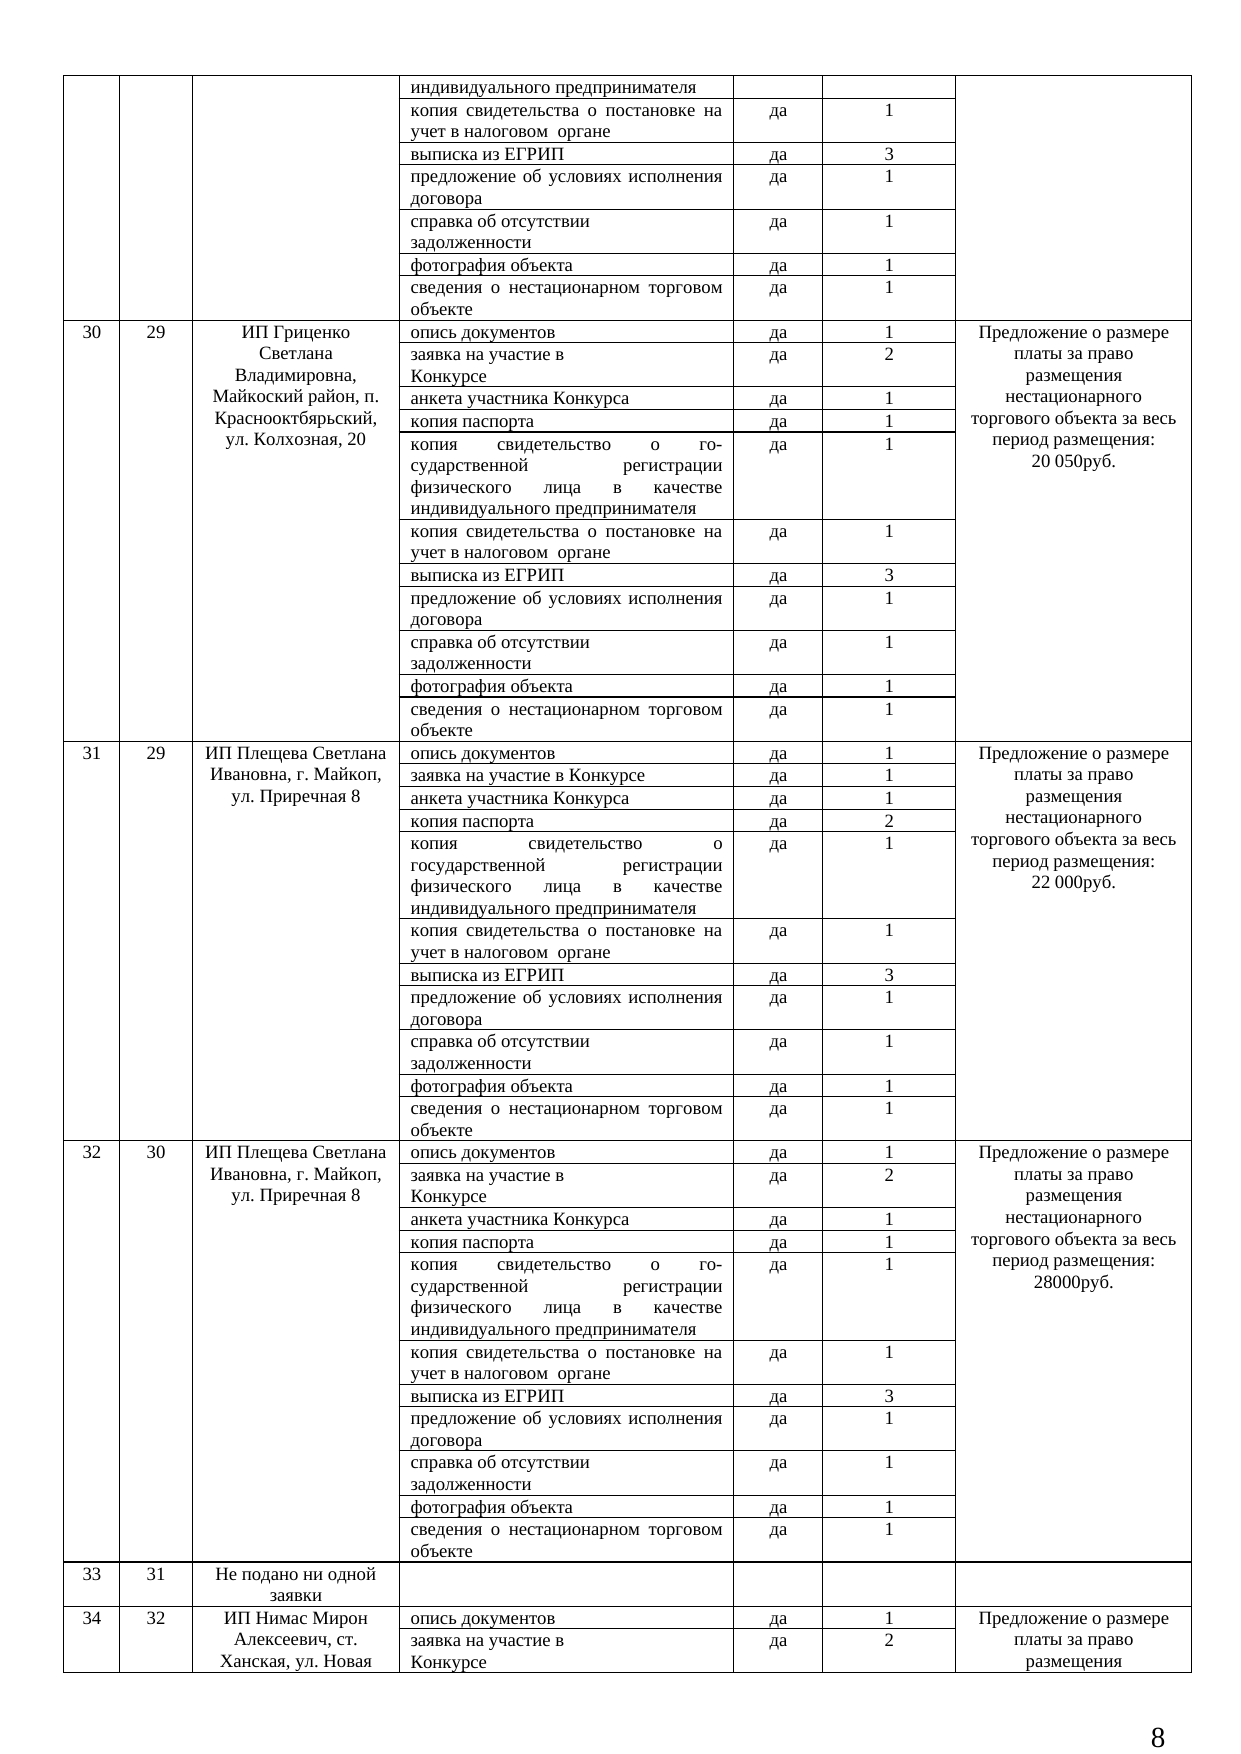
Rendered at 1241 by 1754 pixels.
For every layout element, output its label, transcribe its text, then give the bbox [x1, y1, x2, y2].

table_cell 2 [823, 1629, 955, 1672]
table_cell да [734, 919, 822, 962]
table_cell опись документов [400, 321, 733, 342]
table_cell выписка из ЕГРИП [400, 143, 733, 164]
table_cell да [734, 1518, 822, 1561]
table_cell 1 [823, 787, 955, 808]
table_cell 1 [823, 587, 955, 630]
table_cell 1 [823, 387, 955, 409]
table_cell Предложение о размере платы за право размещения нестационарного торгового объекта за весь период размещения: 20 050руб. [956, 321, 1191, 741]
table_cell сведения о нестационарном торговом объекте [400, 1518, 733, 1561]
table_cell копия свидетельство о государственной регистрации физического лица в качестве индивидуального предпринимателя [400, 832, 733, 918]
table_cell опись документов [400, 1141, 733, 1163]
table_cell 1 [823, 1030, 955, 1073]
table_cell сведения о нестационарном торговом объекте [400, 698, 733, 741]
table_cell 1 [823, 254, 955, 275]
table_cell да [734, 1030, 822, 1073]
table_cell да [734, 1097, 822, 1140]
table_cell копия свидетельства о постановке на учет в налоговом органе [400, 99, 733, 142]
table_cell да [734, 1496, 822, 1517]
table_cell 1 [823, 1496, 955, 1517]
table_cell копия свидетельство о го-сударственной регистрации физического лица в качестве индивидуального предпринимателя [400, 433, 733, 519]
table_cell да [734, 1341, 822, 1384]
table_cell 32 [120, 1607, 192, 1672]
table_cell Предложение о размере платы за право размещения нестационарного торгового объекта за весь период размещения: 28000руб. [956, 1141, 1191, 1561]
table_cell справка об отсутствии задолженности [400, 631, 733, 674]
table_cell да [734, 76, 822, 98]
table_cell выписка из ЕГРИП [400, 964, 733, 985]
table_cell копия свидетельства о постановке на учет в налоговом органе [400, 520, 733, 563]
table_cell 2 [823, 810, 955, 831]
table_cell заявка на участие в Конкурсе [400, 1164, 733, 1207]
table_cell 3 [823, 1385, 955, 1406]
table_cell заявка на участие в Конкурсе [400, 343, 733, 386]
table_cell 32 [64, 1141, 119, 1561]
table_cell 1 [823, 1518, 955, 1561]
table_cell да [734, 1231, 822, 1252]
table_cell да [734, 99, 822, 142]
table_cell да [734, 1075, 822, 1096]
table_cell [734, 1563, 822, 1606]
table_cell да [734, 675, 822, 696]
table_cell 3 [823, 564, 955, 586]
table_cell 1 [823, 1407, 955, 1450]
table_cell копия паспорта [400, 810, 733, 831]
table_cell да [734, 410, 822, 431]
table_cell да [734, 321, 822, 342]
table_cell 34 [64, 1607, 119, 1672]
table_cell да [734, 1451, 822, 1494]
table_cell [400, 76, 733, 98]
table_cell 1 [823, 1451, 955, 1494]
table_cell [956, 1563, 1191, 1606]
table_cell 2 [823, 343, 955, 386]
table_cell 1 [823, 1097, 955, 1140]
table_cell да [734, 631, 822, 674]
table_cell 3 [823, 964, 955, 985]
table_cell предложение об условиях исполнения договора [400, 587, 733, 630]
table_cell фотография объекта [400, 254, 733, 275]
table_cell справка об отсутствии задолженности [400, 1030, 733, 1073]
table_cell 1 [823, 99, 955, 142]
table_cell 1 [823, 698, 955, 741]
table_cell фотография объекта [400, 1496, 733, 1517]
table_cell предложение об условиях исполнения договора [400, 165, 733, 208]
table_cell 1 [823, 1231, 955, 1252]
table_cell анкета участника Конкурса [400, 387, 733, 409]
table_cell ИП Гриценко Светлана Владимировна, Майкоский район, п. Краснооктбярьский, ул. Колхозная, 20 [193, 321, 399, 741]
table_cell да [734, 986, 822, 1029]
table_cell да [734, 165, 822, 208]
table_cell фотография объекта [400, 675, 733, 696]
table_cell 30 [64, 321, 119, 741]
table_cell да [734, 1629, 822, 1672]
table_cell 1 [823, 1341, 955, 1384]
table_cell 1 [823, 1208, 955, 1229]
table_cell 1 [823, 165, 955, 208]
table_cell да [734, 964, 822, 985]
table_cell 30 [120, 1141, 192, 1561]
table_cell 2 [823, 1164, 955, 1207]
table_cell фотография объекта [400, 1075, 733, 1096]
table_cell 1 [823, 1141, 955, 1163]
table_cell заявка на участие в Конкурсе [400, 1629, 733, 1672]
table_cell сведения о нестационарном торговом объекте [400, 276, 733, 319]
table_cell да [734, 742, 822, 763]
table_cell анкета участника Конкурса [400, 1208, 733, 1229]
table_cell [823, 1563, 955, 1606]
table_cell опись документов [400, 1607, 733, 1628]
table_cell выписка из ЕГРИП [400, 564, 733, 586]
table_cell да [734, 810, 822, 831]
table_cell 1 [823, 986, 955, 1029]
table_cell предложение об условиях исполнения договора [400, 986, 733, 1029]
table_cell Предложение о размере платы за право размещения нестационарного торгового объекта за весь период размещения: 22 000руб. [956, 742, 1191, 1140]
table_cell да [734, 387, 822, 409]
table_cell копия свидетельство о го-сударственной регистрации физического лица в качестве индивидуального предпринимателя [400, 1253, 733, 1339]
table_cell 1 [823, 520, 955, 563]
table_cell да [734, 1607, 822, 1628]
table_cell 1 [823, 210, 955, 253]
table_cell справка об отсутствии задолженности [400, 210, 733, 253]
table_cell сведения о нестационарном торговом объекте [400, 1097, 733, 1140]
table_cell анкета участника Конкурса [400, 787, 733, 808]
table_cell копия паспорта [400, 1231, 733, 1252]
table_cell опись документов [400, 742, 733, 763]
table_cell да [734, 433, 822, 519]
table_cell 1 [823, 76, 955, 98]
table_cell да [734, 764, 822, 786]
table_cell 1 [823, 742, 955, 763]
table_cell 1 [823, 675, 955, 696]
table_cell да [734, 1385, 822, 1406]
table_cell да [734, 564, 822, 586]
table_cell копия свидетельства о постановке на учет в налоговом органе [400, 1341, 733, 1384]
table_cell да [734, 1141, 822, 1163]
table_cell да [734, 1164, 822, 1207]
table_cell да [734, 698, 822, 741]
table_cell 29 [120, 742, 192, 1140]
table_cell справка об отсутствии задолженности [400, 1451, 733, 1494]
table_cell да [734, 520, 822, 563]
table_cell ИП Плещева Светлана Ивановна, г. Майкоп, ул. Приречная 8 [193, 1141, 399, 1561]
table_cell да [734, 787, 822, 808]
table_cell копия свидетельства о постановке на учет в налоговом органе [400, 919, 733, 962]
table_cell 1 [823, 1075, 955, 1096]
table_cell да [734, 276, 822, 319]
table_cell да [734, 832, 822, 918]
table_cell 31 [64, 742, 119, 1140]
table_cell 1 [823, 1253, 955, 1339]
table_cell выписка из ЕГРИП [400, 1385, 733, 1406]
table_cell 1 [823, 1607, 955, 1628]
table_cell да [734, 254, 822, 275]
table_cell заявка на участие в Конкурсе [400, 764, 733, 786]
table_cell 29 [120, 321, 192, 741]
table_cell 33 [64, 1563, 119, 1606]
table_cell 1 [823, 764, 955, 786]
table_cell [400, 1563, 733, 1606]
table_cell 1 [823, 919, 955, 962]
table_cell 1 [823, 631, 955, 674]
table_cell 1 [823, 433, 955, 519]
table_cell 1 [823, 832, 955, 918]
table_cell да [734, 143, 822, 164]
table_cell Не подано ни одной заявки [193, 1563, 399, 1606]
table_cell 3 [823, 143, 955, 164]
table_cell да [734, 1253, 822, 1339]
table_cell ИП Нимас Мирон Алексеевич, ст. Ханская, ул. Новая Островского, 5 [193, 1607, 399, 1672]
table_cell 1 [823, 276, 955, 319]
table_cell да [734, 587, 822, 630]
table_cell ИП Плещева Светлана Ивановна, г. Майкоп, ул. Приречная 8 [193, 742, 399, 1140]
table_cell копия паспорта [400, 410, 733, 431]
table_cell 1 [823, 321, 955, 342]
table_cell да [734, 343, 822, 386]
table_cell 1 [823, 410, 955, 431]
table_cell Предложение о размере платы за право размещения нестационарного торгового объекта за весь период размещения: 8700 руб. - [956, 1607, 1191, 1672]
table_cell да [734, 210, 822, 253]
table_cell да [734, 1407, 822, 1450]
table_cell предложение об условиях исполнения договора [400, 1407, 733, 1450]
table_cell 31 [120, 1563, 192, 1606]
table_cell да [734, 1208, 822, 1229]
